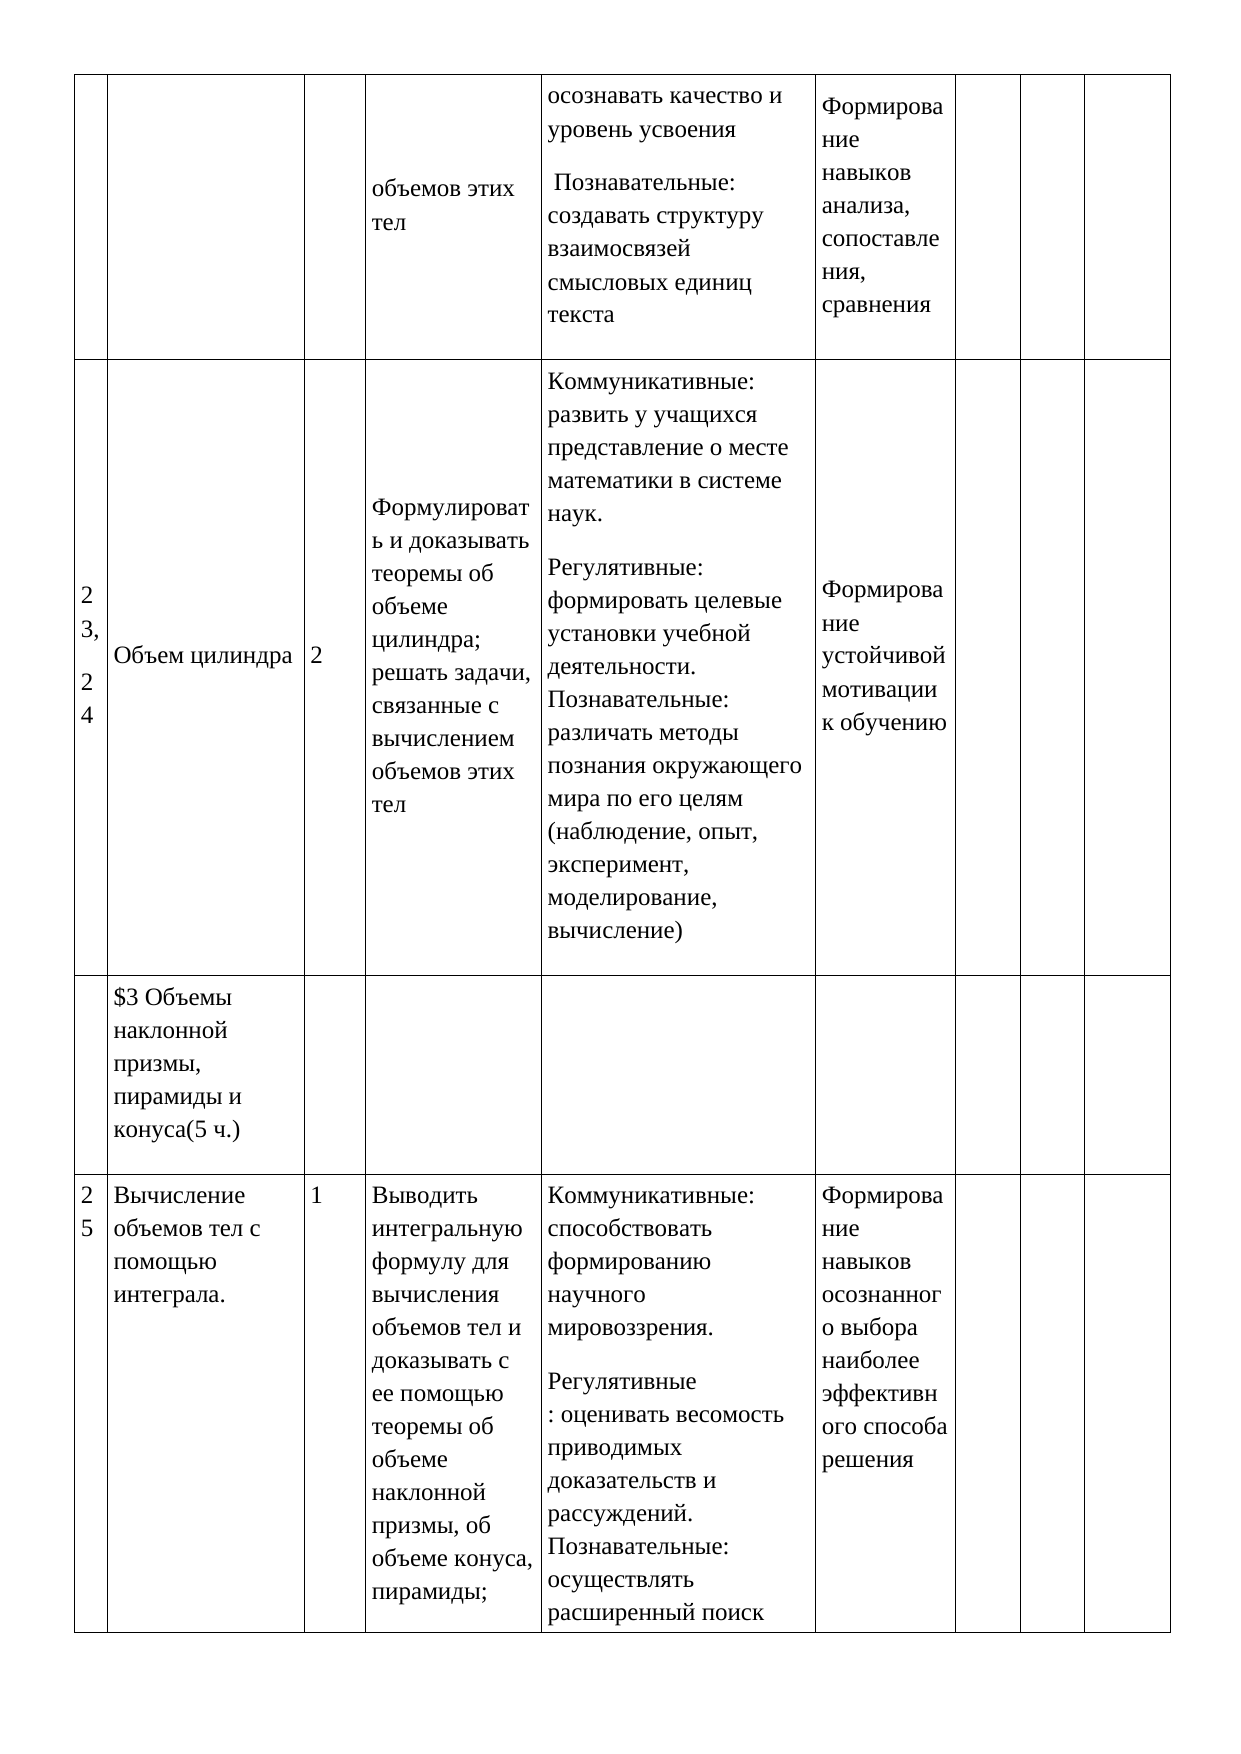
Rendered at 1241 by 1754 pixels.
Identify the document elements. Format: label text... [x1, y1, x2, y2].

table_cell 23, 24 [75, 360, 107, 975]
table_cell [542, 1175, 815, 1632]
table_cell Объем цилиндра [108, 360, 304, 975]
table_cell [1021, 976, 1084, 1173]
table_cell [956, 1175, 1020, 1632]
table_cell [305, 976, 365, 1173]
table_cell [1085, 360, 1170, 975]
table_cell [816, 75, 955, 359]
table_cell [816, 976, 955, 1173]
table_cell [75, 976, 107, 1173]
table_cell [1021, 1175, 1084, 1632]
table_cell [1085, 976, 1170, 1173]
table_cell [542, 75, 815, 359]
table_cell [956, 75, 1020, 359]
table_cell [1085, 1175, 1170, 1632]
table_cell 1 [305, 75, 365, 359]
table_cell [1021, 360, 1084, 975]
table_cell [956, 360, 1020, 975]
table_cell 22 [75, 75, 107, 359]
table_cell [366, 976, 541, 1173]
table_cell Формулировать и доказывать теоремы об объеме цилиндра; решать задачи, связанные с вычислением объемов этих тел [366, 360, 541, 975]
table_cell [108, 75, 304, 359]
table_cell $3 Объемы наклонной призмы, пирамиды и конуса(5 ч.) [108, 976, 304, 1173]
table_cell 25 [75, 1175, 107, 1632]
table_cell [542, 976, 815, 1173]
table_cell Формирование устойчивой мотивации к обучению [816, 360, 955, 975]
table_cell Коммуникативные: развить у учащихся представление о месте математики в системе наук. Регулятивные: формировать целевые установки учебной деятельности. Познавательные: различать методы познания окружающего мира по его целям (наблюдение, опыт, эксперимент, моделирование, вычисление) [542, 360, 815, 975]
table_cell [956, 976, 1020, 1173]
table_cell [816, 1175, 955, 1632]
table_cell [1021, 75, 1084, 359]
table_cell [1085, 75, 1170, 359]
table_cell 1 [305, 1175, 365, 1632]
table_cell 2 [305, 360, 365, 975]
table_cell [366, 1175, 541, 1632]
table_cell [366, 75, 541, 359]
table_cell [108, 1175, 304, 1632]
